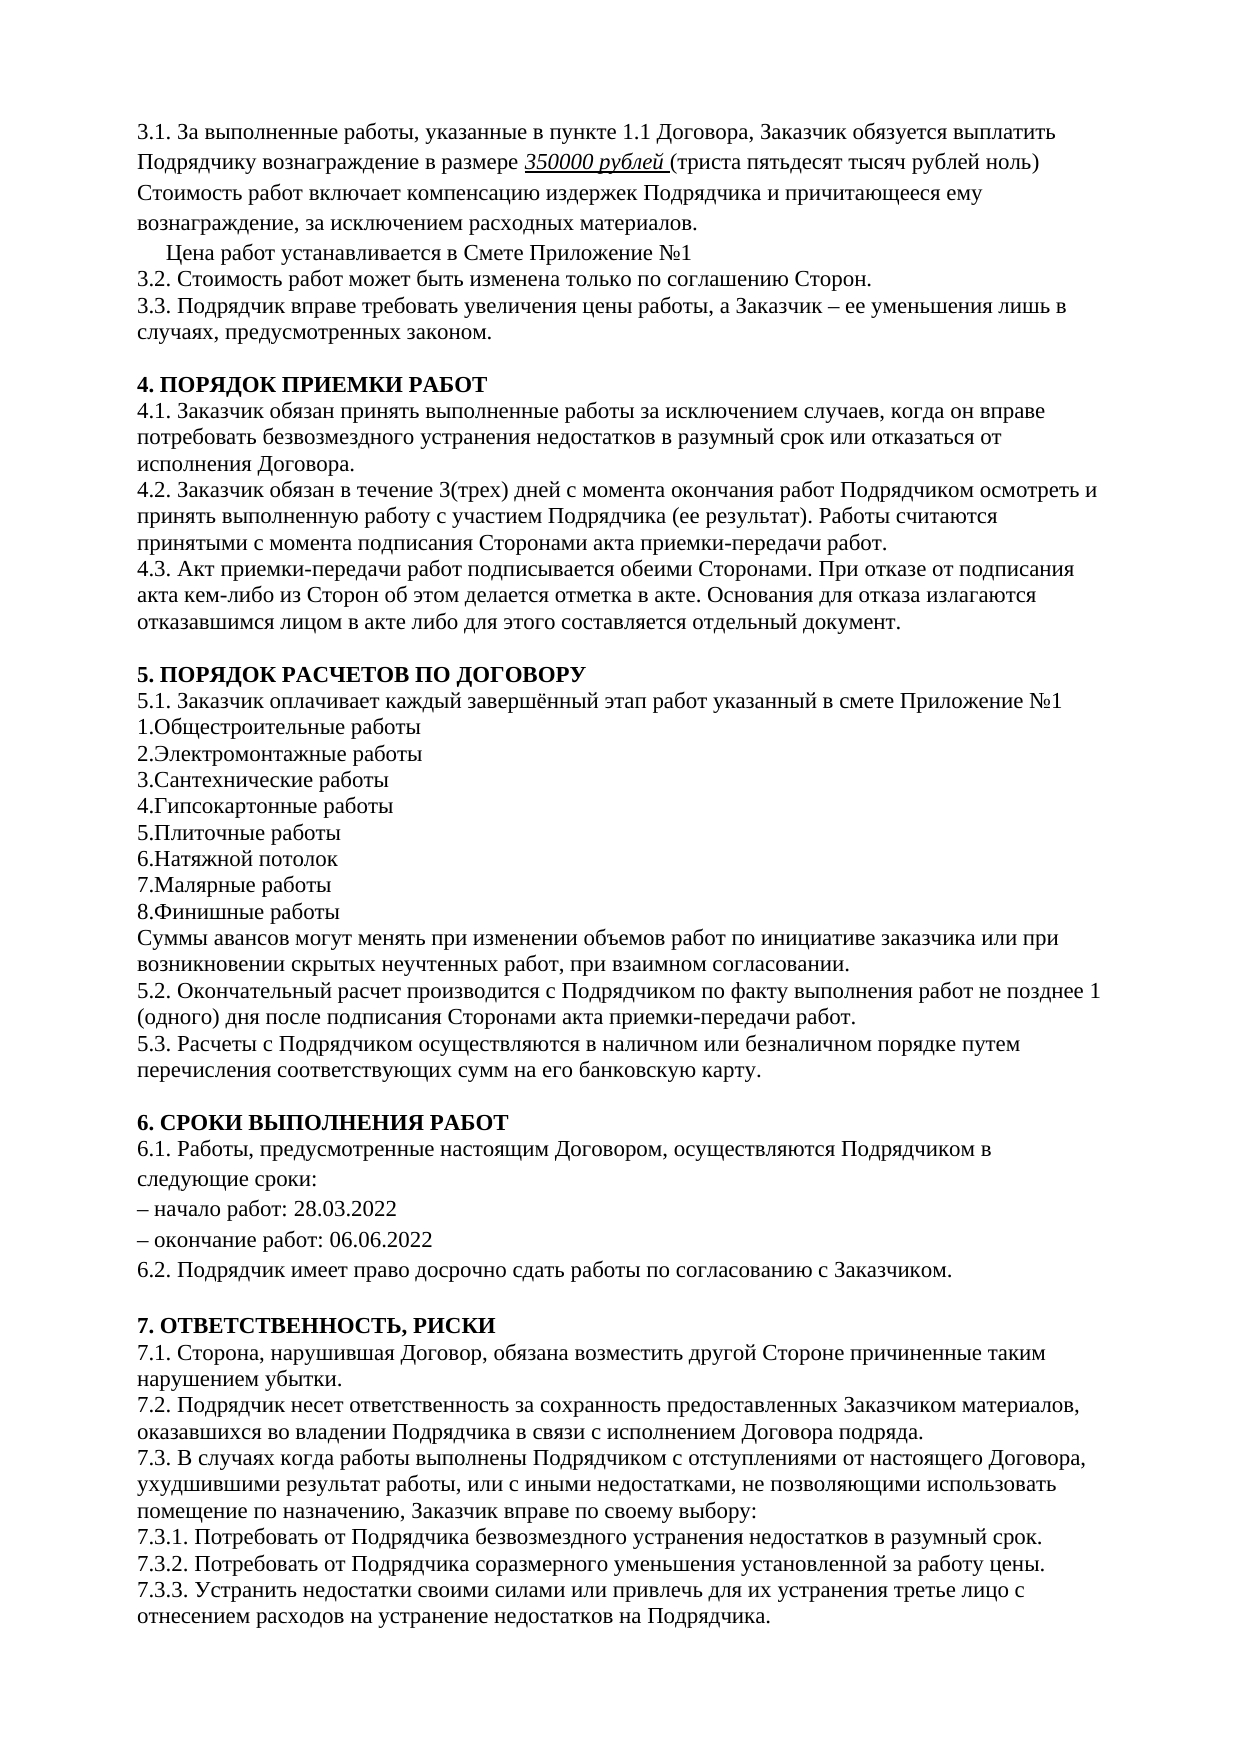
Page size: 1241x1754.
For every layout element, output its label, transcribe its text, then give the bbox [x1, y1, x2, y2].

text 3.3. Подрядчик вправе требовать увеличения цены работы, а Заказчик – ее уменьшения лишь в случаях, предусмотренных законом. [137, 292, 1103, 344]
text – начало работ: 28.03.2022 [137, 1195, 1103, 1222]
text 6. СРОКИ ВЫПОЛНЕНИЯ РАБОТ [137, 1109, 1103, 1135]
text 4.2. Заказчик обязан в течение 3(трех) дней с момента окончания работ Подрядчиком осмотреть и принять выполненную работу с участием Подрядчика (ее результат). Работы считаются принятыми с момента подписания Сторонами акта приемки-передачи работ. [137, 476, 1103, 555]
text 3.1. За выполненные работы, указанные в пункте 1.1 Договора, Заказчик обязуется выплатить Подрядчику вознаграждение в размере 350000 рублей (триста пятьдесят тысяч рублей ноль) Стоимость работ включает компенсацию издержек Подрядчика и причитающееся ему вознаграждение, за исключением расходных материалов. [137, 118, 1103, 235]
text – окончание работ: 06.06.2022 [137, 1226, 1103, 1252]
text 5.1. Заказчик оплачивает каждый завершённый этап работ указанный в смете Приложение №1 [137, 687, 1103, 713]
text 7.2. Подрядчик несет ответственность за сохранность предоставленных Заказчиком материалов, оказавшихся во владении Подрядчика в связи с исполнением Договора подряда. [137, 1391, 1103, 1444]
text 8.Финишные работы [137, 898, 1103, 924]
text 3.Сантехнические работы [137, 766, 1103, 792]
text 5.3. Расчеты с Подрядчиком осуществляются в наличном или безналичном порядке путем перечисления соответствующих сумм на его банковскую карту. [137, 1029, 1103, 1082]
text 4.Гипсокартонные работы [137, 792, 1103, 819]
text 6.1. Работы, предусмотренные настоящим Договором, осуществляются Подрядчиком в следующие сроки: [137, 1135, 1103, 1192]
text 7. ОТВЕТСТВЕННОСТЬ, РИСКИ [137, 1312, 1103, 1339]
text 6.2. Подрядчик имеет право досрочно сдать работы по согласованию с Заказчиком. [137, 1256, 1103, 1282]
text 5. ПОРЯДОК РАСЧЕТОВ ПО ДОГОВОРУ [137, 661, 1103, 687]
text 3.2. Стоимость работ может быть изменена только по соглашению Сторон. [137, 265, 1103, 292]
text 6.Натяжной потолок [137, 845, 1103, 871]
text Цена работ устанавливается в Смете Приложение №1 [137, 239, 1103, 265]
text 7.3.3. Устранить недостатки своими силами или привлечь для их устранения третье лицо с отнесением расходов на устранение недостатков на Подрядчика. [137, 1576, 1103, 1629]
text 7.1. Сторона, нарушившая Договор, обязана возместить другой Стороне причиненные таким нарушением убытки. [137, 1339, 1103, 1391]
text 7.3. В случаях когда работы выполнены Подрядчиком с отступлениями от настоящего Договора, ухудшившими результат работы, или с иными недостатками, не позволяющими использовать помещение по назначению, Заказчик вправе по своему выбору: [137, 1444, 1103, 1523]
text Суммы авансов могут менять при изменении объемов работ по инициативе заказчика или при возникновении скрытых неучтенных работ, при взаимном согласовании. [137, 924, 1103, 977]
text 5.Плиточные работы [137, 819, 1103, 845]
text 5.2. Окончательный расчет производится с Подрядчиком по факту выполнения работ не позднее 1 (одного) дня после подписания Сторонами акта приемки-передачи работ. [137, 977, 1103, 1029]
text 4.1. Заказчик обязан принять выполненные работы за исключением случаев, когда он вправе потребовать безвозмездного устранения недостатков в разумный срок или отказаться от исполнения Договора. [137, 397, 1103, 476]
text 4.3. Акт приемки-передачи работ подписывается обеими Сторонами. При отказе от подписания акта кем-либо из Сторон об этом делается отметка в акте. Основания для отказа излагаются отказавшимся лицом в акте либо для этого составляется отдельный документ. [137, 555, 1103, 634]
text 2.Электромонтажные работы [137, 740, 1103, 766]
text 7.3.2. Потребовать от Подрядчика соразмерного уменьшения установленной за работу цены. [137, 1549, 1103, 1576]
text 4. ПОРЯДОК ПРИЕМКИ РАБОТ [137, 371, 1103, 397]
text 7.Малярные работы [137, 871, 1103, 898]
text 1.Общестроительные работы [137, 713, 1103, 740]
text 7.3.1. Потребовать от Подрядчика безвозмездного устранения недостатков в разумный срок. [137, 1523, 1103, 1549]
